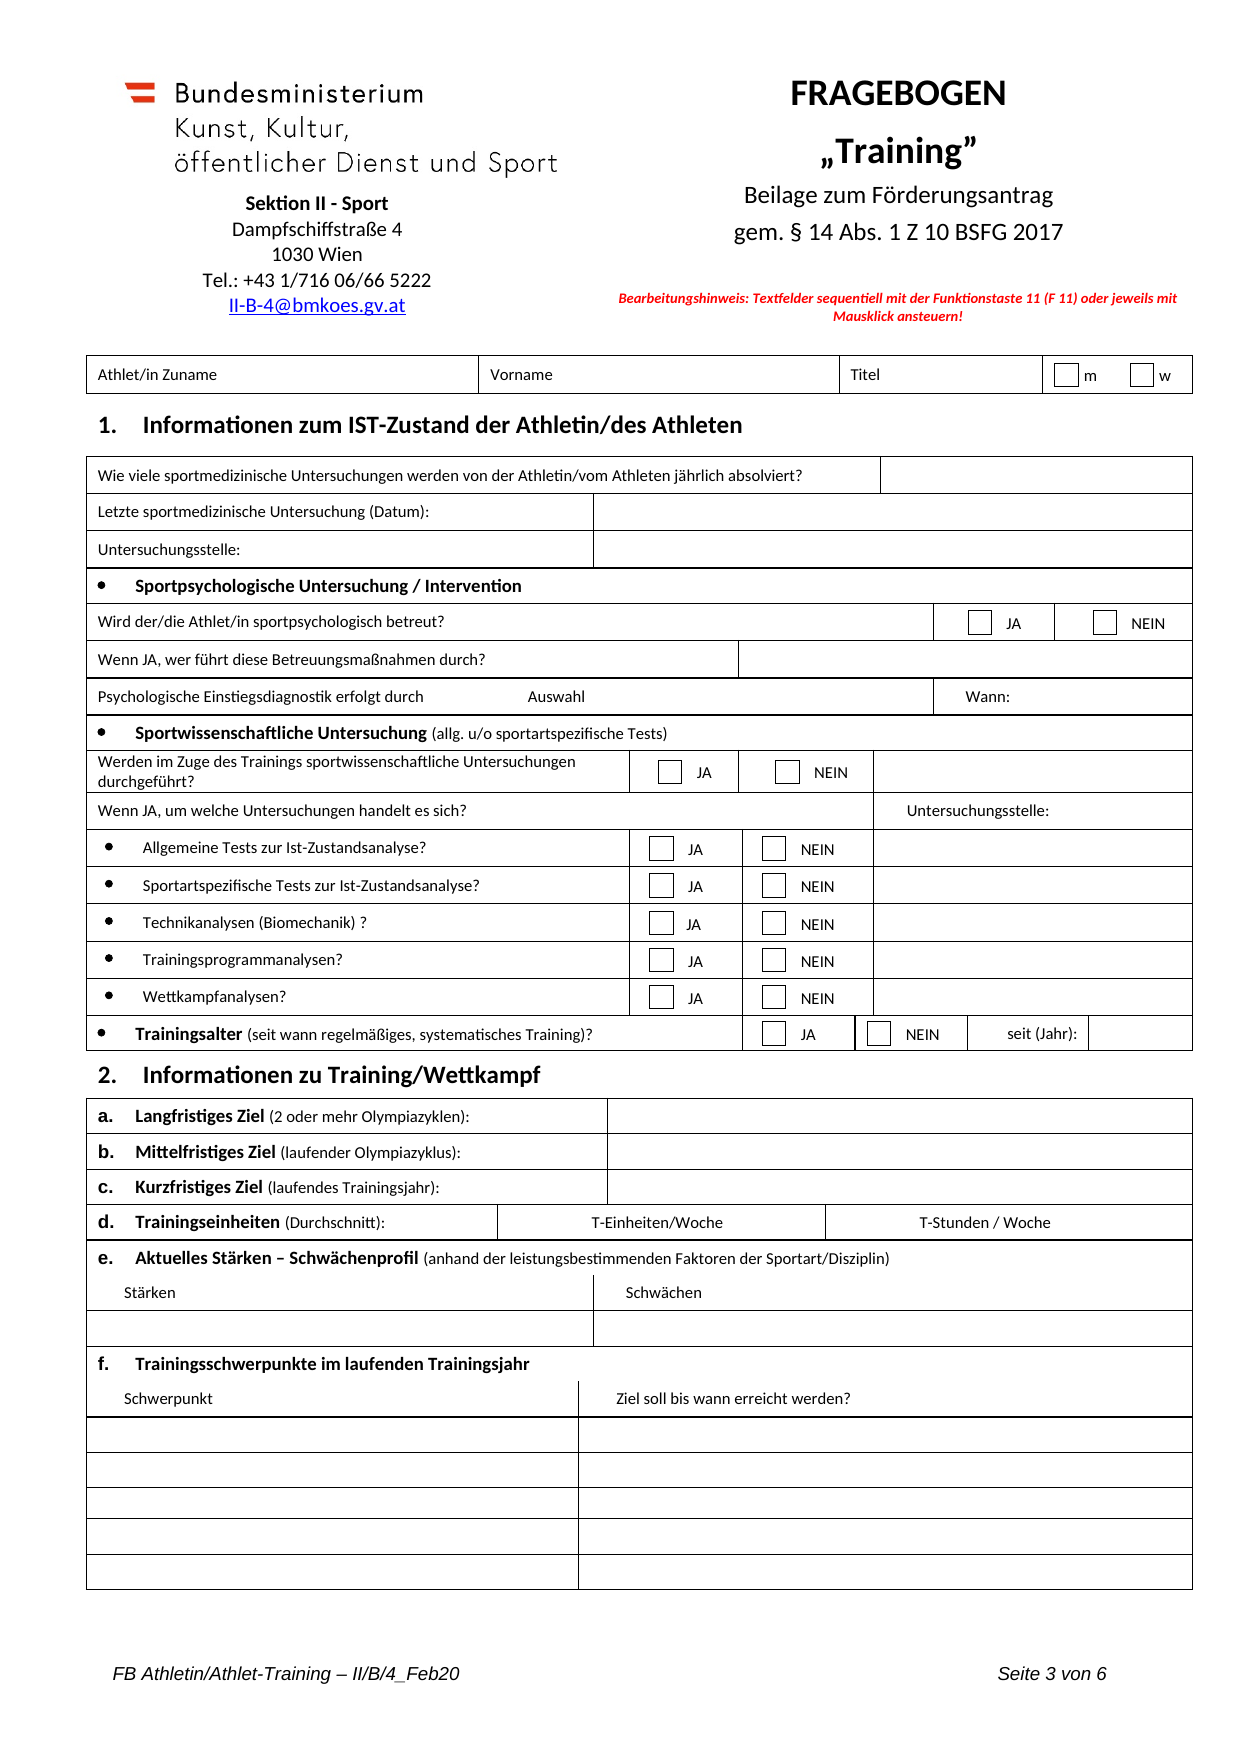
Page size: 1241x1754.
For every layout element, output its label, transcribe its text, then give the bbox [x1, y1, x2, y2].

table_cell [608, 1134, 1192, 1168]
table_cell [608, 1099, 1192, 1133]
table_cell [87, 1488, 578, 1518]
table_cell JA [630, 979, 742, 1015]
table_cell [594, 531, 1192, 567]
table_cell Wird der/die Athlet/in sportpsychologisch betreut? [87, 604, 933, 640]
table_cell [579, 1488, 1192, 1518]
table_cell Sportartspezifische Tests zur Ist-Zustandsanalyse? [87, 867, 629, 903]
table_header Vorname [479, 356, 591, 392]
table_cell Stärken [87, 1275, 593, 1310]
table_cell JA [630, 942, 742, 978]
table_cell Langfristiges Ziel (2 oder mehr Olympiazyklen): [87, 1099, 607, 1133]
table_cell [608, 1170, 1192, 1204]
table_cell [881, 457, 1192, 493]
table_header [937, 356, 1042, 392]
table_cell Sportwissenschaftliche Untersuchung (allg. u/o sportartspezifische Tests) [87, 716, 1192, 749]
table_cell [874, 979, 1192, 1015]
table_cell [579, 1453, 1192, 1487]
table_cell JA [630, 751, 738, 792]
table_cell Kurzfristiges Ziel (laufendes Trainingsjahr): [87, 1170, 607, 1204]
table_cell [874, 830, 1192, 866]
table_cell [874, 904, 1192, 941]
table_cell NEIN [739, 751, 873, 792]
table_cell NEIN [743, 979, 873, 1015]
table_cell [1042, 679, 1192, 714]
table_cell JA [630, 904, 742, 941]
table_cell [579, 1555, 1192, 1589]
table_cell [516, 679, 933, 714]
table_cell [87, 1418, 578, 1452]
table_cell T-Einheiten/Woche [498, 1205, 825, 1239]
table_cell [87, 1519, 578, 1553]
table_cell NEIN [743, 867, 873, 903]
table_cell [594, 494, 1192, 530]
table_cell Schwerpunkt [87, 1381, 578, 1416]
table_header w [1118, 356, 1192, 392]
table_header m [1043, 356, 1118, 392]
table_header Titel [840, 356, 937, 392]
table_cell NEIN [743, 830, 873, 866]
table_cell Wenn JA, um welche Untersuchungen handelt es sich? [87, 793, 873, 829]
table_cell NEIN [1055, 604, 1192, 640]
table_cell Mittelfristiges Ziel (laufender Olympiazyklus): [87, 1134, 607, 1168]
table_cell Ziel soll bis wann erreicht werden? [579, 1381, 1192, 1416]
table_cell Technikanalysen (Biomechanik) ? [87, 904, 629, 941]
table_header [591, 356, 839, 392]
picture [105, 63, 577, 191]
table_cell [874, 942, 1192, 978]
table_cell [579, 1519, 1192, 1553]
table_cell Schwächen [594, 1275, 1192, 1310]
table_cell Allgemeine Tests zur Ist-Zustandsanalyse? [87, 830, 629, 866]
table_cell [874, 751, 1192, 792]
table_cell JA [630, 867, 742, 903]
table_cell Wann: [934, 679, 1042, 714]
table_cell NEIN [743, 942, 873, 978]
table_cell [87, 1555, 578, 1589]
table_cell Wie viele sportmedizinische Untersuchungen werden von der Athletin/vom Athleten jährlich absolviert? [87, 457, 880, 493]
table_cell Informationen zu Training/Wettkampf [86, 1051, 1193, 1098]
table_cell Trainingsalter (seit wann regelmäßiges, systematisches Training)? [87, 1016, 742, 1050]
table_cell JA [630, 830, 742, 866]
table_cell Trainingsprogrammanalysen? [87, 942, 629, 978]
table_cell seit (Jahr): [968, 1016, 1088, 1050]
table_header [255, 356, 478, 392]
table_cell Untersuchungsstelle: [87, 531, 593, 567]
table_cell [1089, 1016, 1192, 1050]
table_cell NEIN [856, 1016, 967, 1050]
table_cell [874, 867, 1192, 903]
table_cell [87, 1311, 593, 1346]
table_cell [579, 1418, 1192, 1452]
table_cell Wenn JA, wer führt diese Betreuungsmaßnahmen durch? [87, 641, 738, 677]
table_cell JA [934, 604, 1054, 640]
table_cell Wettkampfanalysen? [87, 979, 629, 1015]
table_cell Werden im Zuge des Trainings sportwissenschaftliche Untersuchungen durchgeführt? [87, 751, 629, 792]
table_cell Letzte sportmedizinische Untersuchung (Datum): [87, 494, 593, 530]
table_cell T-Stunden / Woche [826, 1205, 1192, 1239]
table_cell Psychologische Einstiegsdiagnostik erfolgt durch [87, 679, 516, 714]
table_cell Informationen zum IST-Zustand der Athletin/des Athleten [86, 394, 1193, 456]
table_cell Sportpsychologische Untersuchung / Intervention [87, 569, 1192, 603]
table_cell Aktuelles Stärken – Schwächenprofil (anhand der leistungsbestimmenden Faktoren der Sportart/Disziplin) [87, 1241, 1192, 1275]
table_cell [594, 1311, 1192, 1346]
table_cell NEIN [743, 904, 873, 941]
table_cell Trainingsschwerpunkte im laufenden Trainingsjahr [87, 1347, 1192, 1381]
table_cell Trainingseinheiten (Durchschnitt): [87, 1205, 497, 1239]
table_cell JA [743, 1016, 854, 1050]
table_cell Untersuchungsstelle: [874, 793, 1192, 829]
table_header Athlet/in Zuname [87, 356, 254, 392]
table_cell [87, 1453, 578, 1487]
table_cell [739, 641, 1192, 677]
